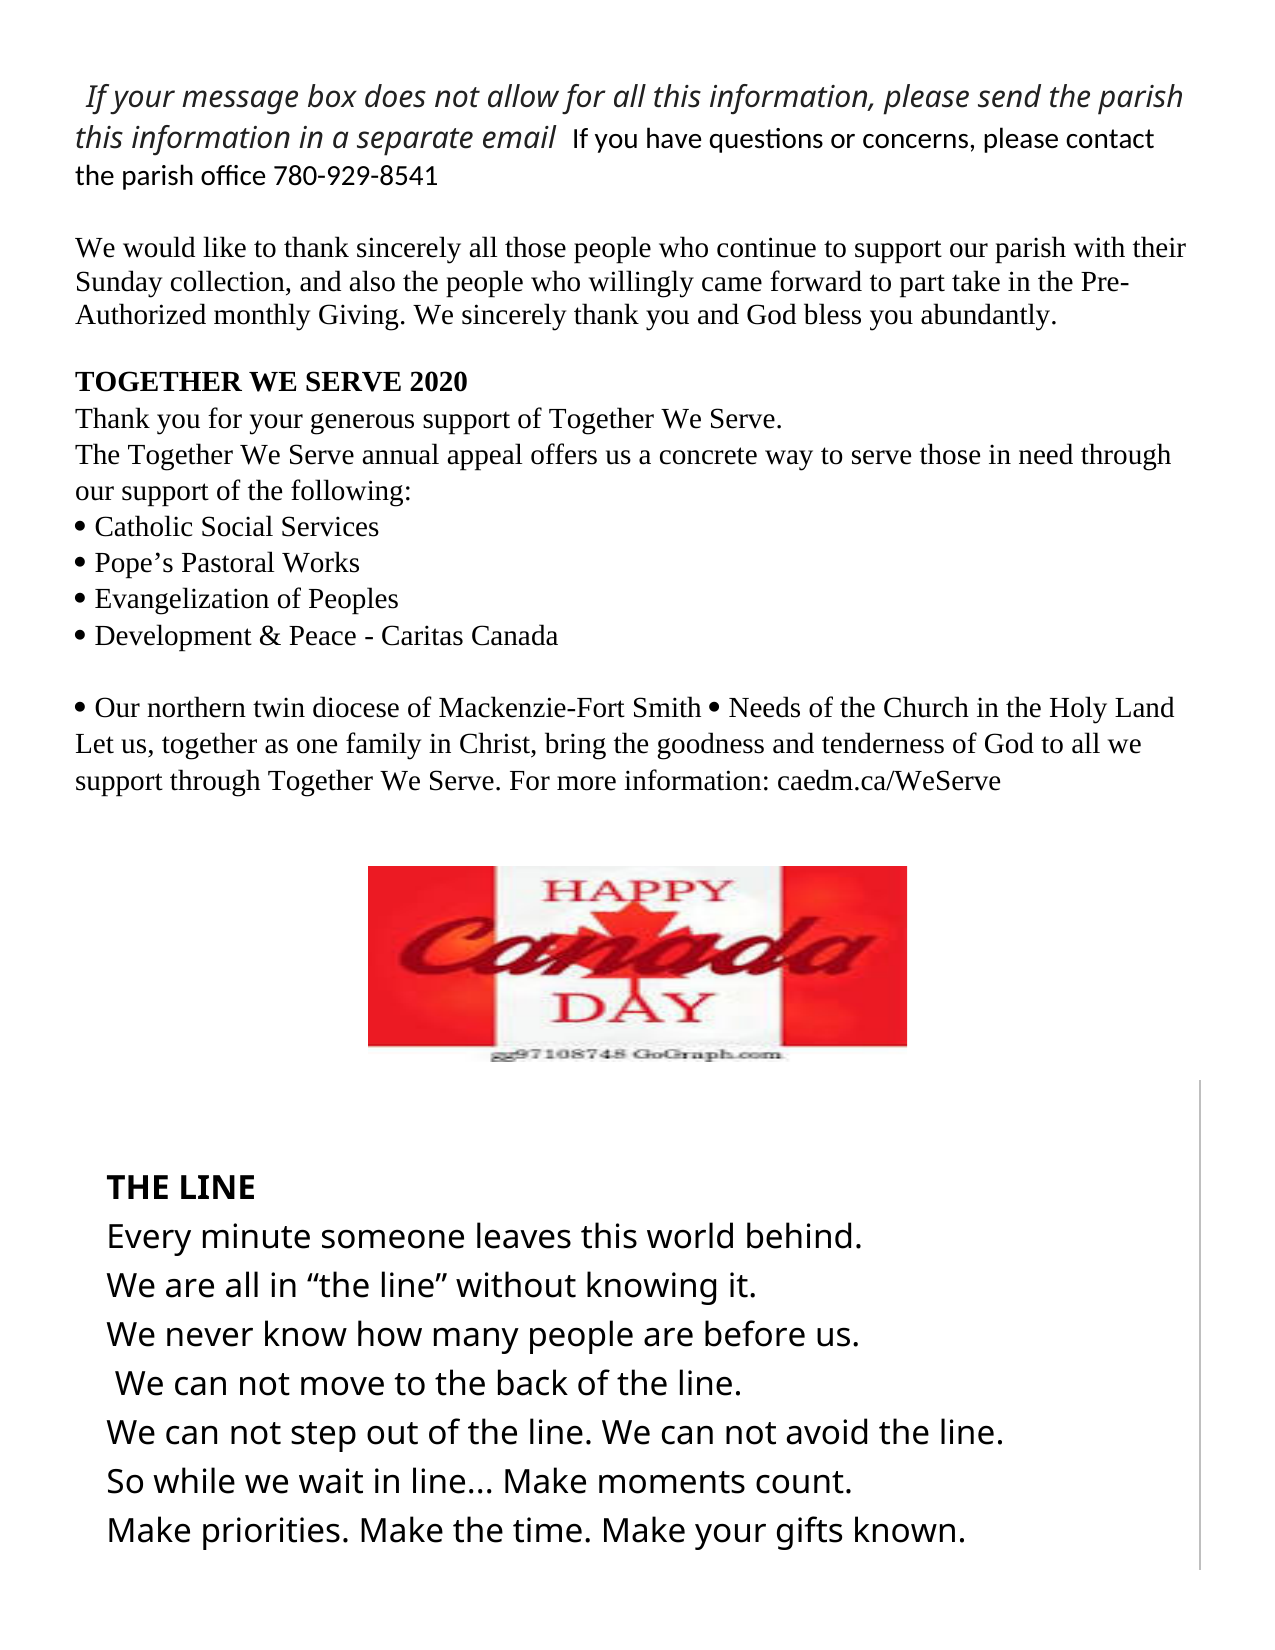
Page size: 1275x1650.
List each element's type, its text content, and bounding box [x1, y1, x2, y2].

text If your message box does not allow for all this information, please send the parish this information in a separate email If you have questions or concerns, please contact the parish office 780-929-8541 [75, 75, 1200, 193]
text Thank you for your generous support of Together We Serve. [75, 401, 1200, 434]
table_header [75, 1080, 1199, 1570]
text TOGETHER WE SERVE 2020 [75, 364, 1200, 398]
text Evangelization of Peoples [75, 582, 1200, 615]
text Catholic Social Services [75, 509, 1200, 543]
text Let us, together as one family in Christ, bring the goodness and tenderness of God to all we support through Together We Serve. For more information: caedm.ca/WeServe [75, 727, 1200, 796]
text Our northern twin diocese of Mackenzie-Fort Smith Needs of the Church in the Holy Land [75, 690, 1200, 724]
text Pope’s Pastoral Works [75, 545, 1200, 579]
picture [368, 866, 908, 1062]
text Development & Peace - Caritas Canada [75, 618, 1200, 652]
text We would like to thank sincerely all those people who continue to support our parish with their Sunday collection, and also the people who willingly came forward to part take in the Pre-Authorized monthly Giving. We sincerely thank you and God bless you abundantly. [75, 230, 1200, 331]
text The Together We Serve annual appeal offers us a concrete way to serve those in need through our support of the following: [75, 437, 1200, 507]
